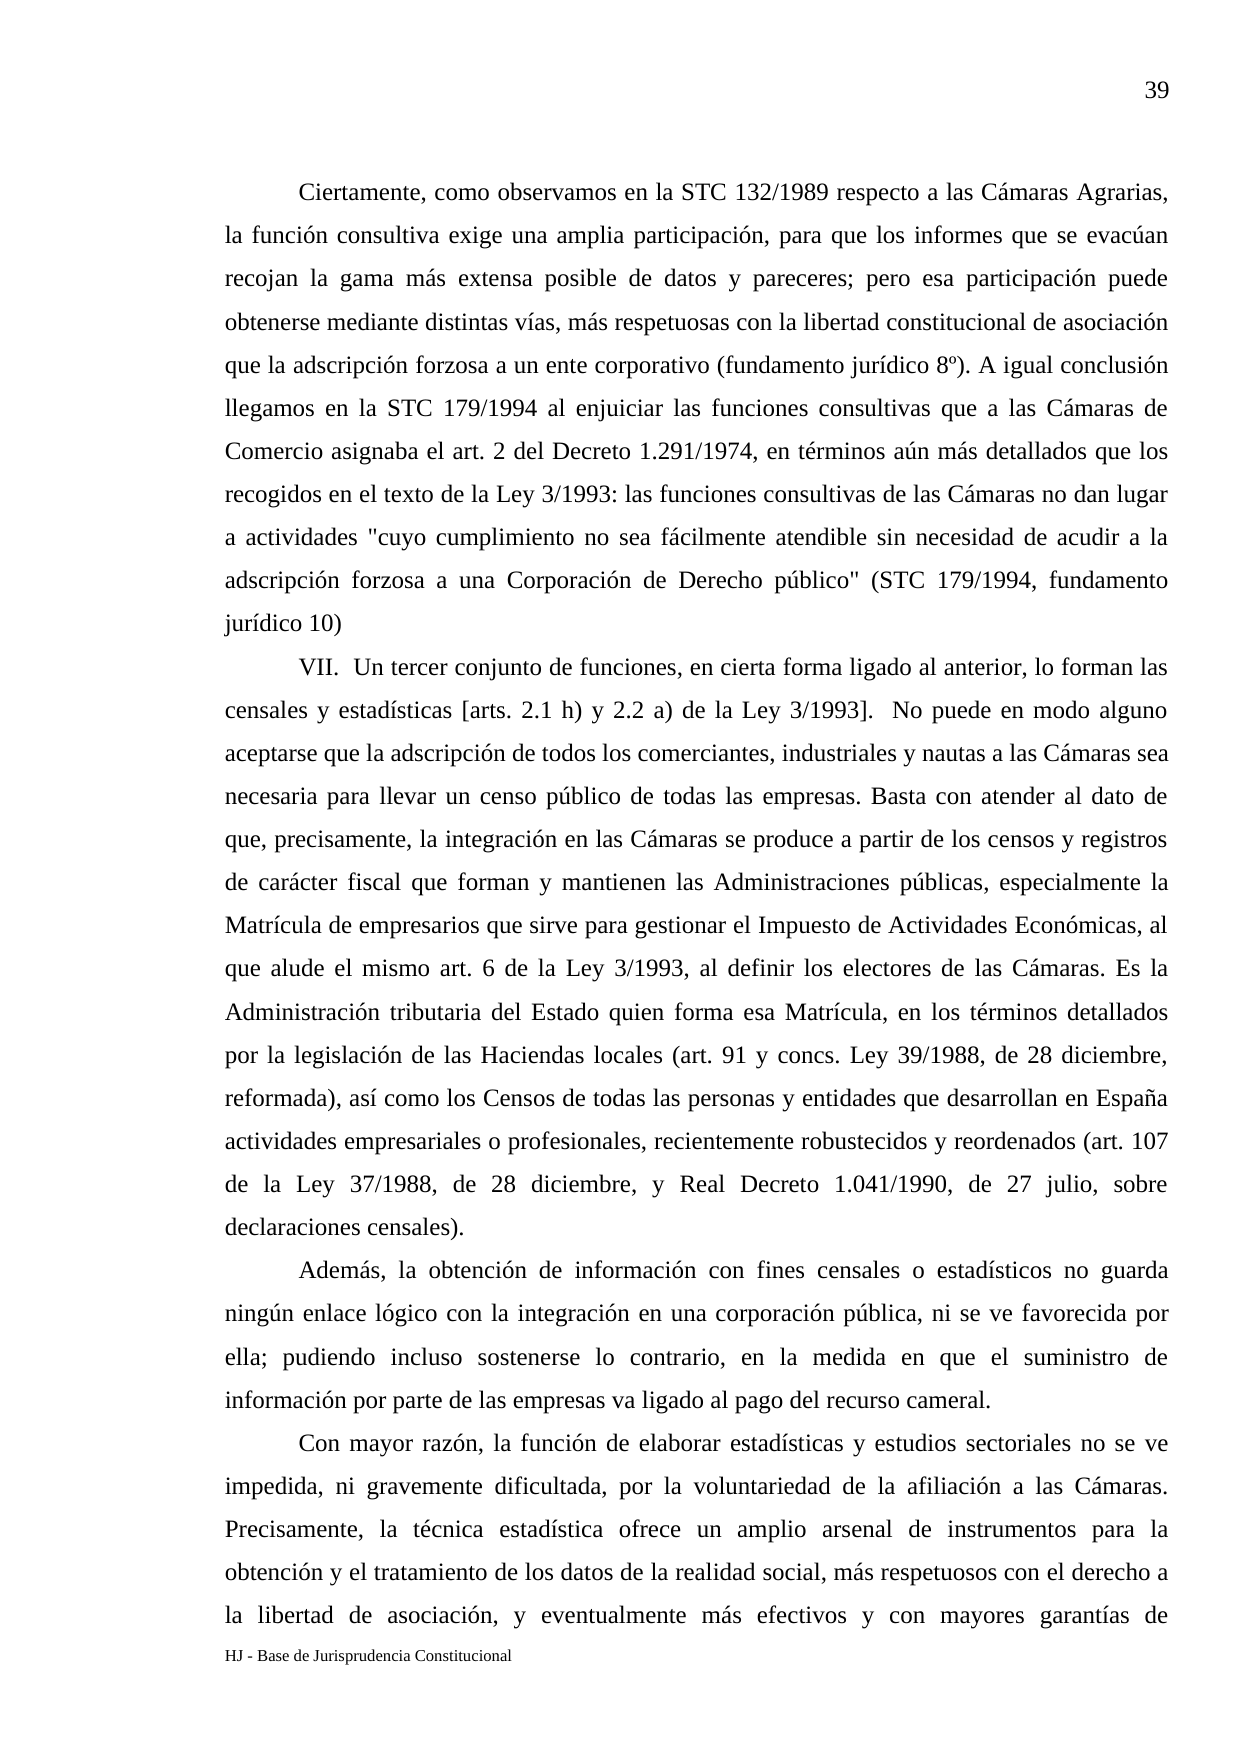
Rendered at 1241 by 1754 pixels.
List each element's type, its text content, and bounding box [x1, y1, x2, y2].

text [224, 1428, 1169, 1629]
text VII. Un tercer conjunto de funciones, en cierta forma ligado al anterior, lo forman las censales y estadísticas [arts. 2.1 h) y 2.2 a) de la Ley 3/1993]. No puede en modo alguno aceptarse que la adscripción de todos los comerciantes, industriales y nautas a las Cámaras sea necesaria para llevar un censo público de todas las empresas. Basta con atender al dato de que, precisamente, la integración en las Cámaras se produce a partir de los censos y registros de carácter fiscal que forman y mantienen las Administraciones públicas, especialmente la Matrícula de empresarios que sirve para gestionar el Impuesto de Actividades Económicas, al que alude el mismo art. 6 de la Ley 3/1993, al definir los electores de las Cámaras. Es la Administración tributaria del Estado quien forma esa Matrícula, en los términos detallados por la legislación de las Haciendas locales (art. 91 y concs. Ley 39/1988, de 28 diciembre, reformada), así como los Censos de todas las personas y entidades que desarrollan en España actividades empresariales o profesionales, recientemente robustecidos y reordenados (art. 107 de la Ley 37/1988, de 28 diciembre, y Real Decreto 1.041/1990, de 27 julio, sobre declaraciones censales). [224, 652, 1169, 1241]
text Ciertamente, como observamos en la STC 132/1989 respecto a las Cámaras Agrarias, la función consultiva exige una amplia participación, para que los informes que se evacúan recojan la gama más extensa posible de datos y pareceres; pero esa participación puede obtenerse mediante distintas vías, más respetuosas con la libertad constitucional de asociación que la adscripción forzosa a un ente corporativo (fundamento jurídico 8º). A igual conclusión llegamos en la STC 179/1994 al enjuiciar las funciones consultivas que a las Cámaras de Comercio asignaba el art. 2 del Decreto 1.291/1974, en términos aún más detallados que los recogidos en el texto de la Ley 3/1993: las funciones consultivas de las Cámaras no dan lugar a actividades "cuyo cumplimiento no sea fácilmente atendible sin necesidad de acudir a la adscripción forzosa a una Corporación de Derecho público" (STC 179/1994, fundamento jurídico 10) [224, 177, 1169, 637]
text Además, la obtención de información con fines censales o estadísticos no guarda ningún enlace lógico con la integración en una corporación pública, ni se ve favorecida por ella; pudiendo incluso sostenerse lo contrario, en la medida en que el suministro de información por parte de las empresas va ligado al pago del recurso cameral. [224, 1255, 1169, 1413]
